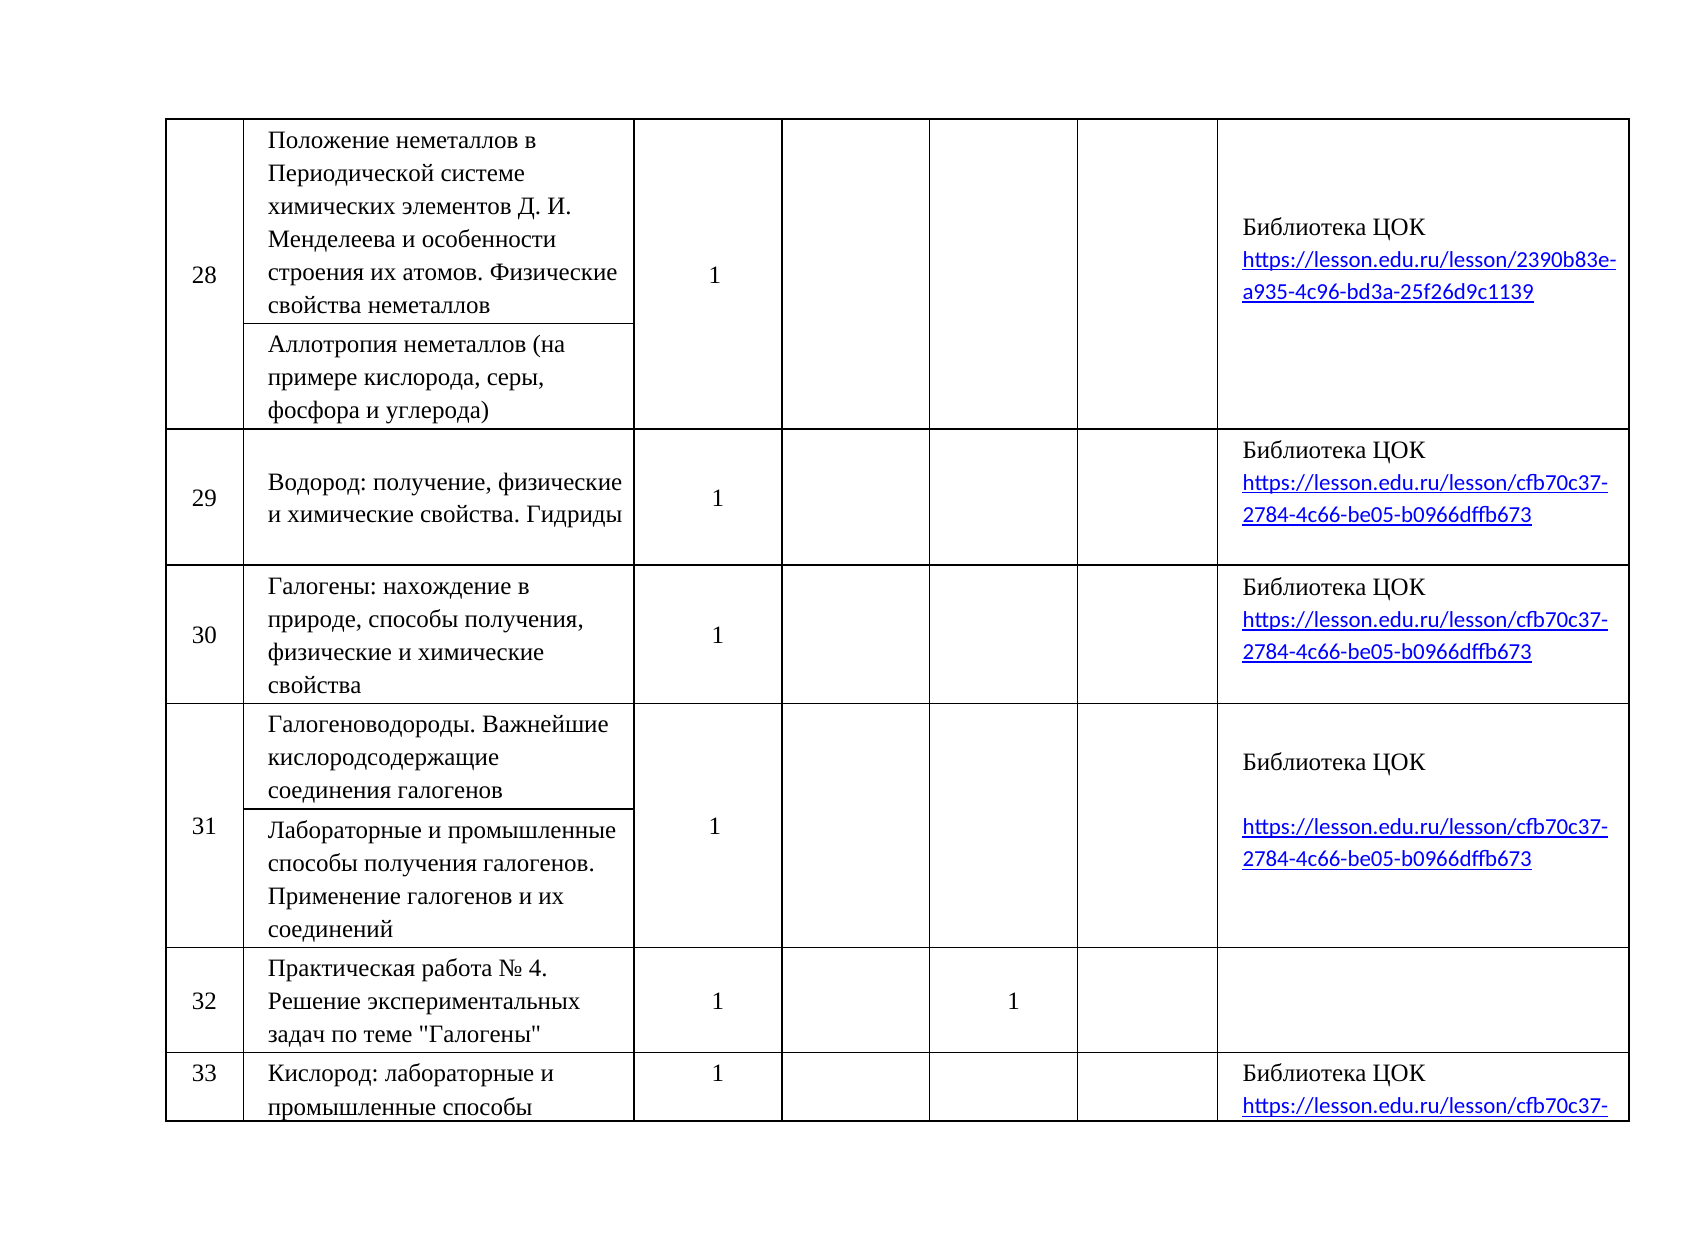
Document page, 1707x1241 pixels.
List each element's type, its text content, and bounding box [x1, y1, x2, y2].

table_cell Галогеноводороды. Важнейшие кислородсодержащие соединения галогенов [244, 704, 633, 808]
table_cell 1 [635, 704, 781, 946]
table_cell Положение неметаллов в Периодической системе химических элементов Д. И. Менделеева и особенности строения их атомов. Физические свойства неметаллов [244, 120, 633, 323]
table_cell [1078, 566, 1217, 702]
table_cell [783, 704, 929, 946]
table_cell [1078, 430, 1217, 564]
table_cell 29 [167, 430, 243, 564]
table_cell Библиотека ЦОК https://lesson.edu.ru/lesson/cfb70c37-2784-4c66-be05-b0966dffb673 [1218, 430, 1628, 564]
table_cell [783, 948, 929, 1052]
table_cell Галогены: нахождение в природе, способы получения, физические и химические свойства [244, 566, 633, 702]
table_cell 1 [635, 1053, 781, 1120]
table_cell [930, 704, 1077, 946]
table_cell 1 [635, 566, 781, 702]
table_cell Библиотека ЦОК https://lesson.edu.ru/lesson/cfb70c37-2784-4c66-be05-b0966dffb673 [1218, 566, 1628, 702]
table_cell [783, 1053, 929, 1120]
table_cell 33 [167, 1053, 243, 1120]
table_cell 28 [167, 120, 243, 428]
table_cell Лабораторные и промышленные способы получения галогенов. Применение галогенов и их соединений [244, 810, 633, 946]
table_cell 31 [167, 704, 243, 946]
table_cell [244, 1053, 633, 1120]
table_cell Библиотека ЦОК https://lesson.edu.ru/lesson/2390b83e-a935-4c96-bd3a-25f26d9c1139 [1218, 120, 1628, 428]
table_cell Библиотека ЦОК https://lesson.edu.ru/lesson/cfb70c37-2784-4c66-be05-b0966dffb673 [1218, 704, 1628, 946]
table_cell [1078, 120, 1217, 428]
table_cell [1078, 948, 1217, 1052]
table_cell [783, 430, 929, 564]
table_cell [1078, 1053, 1217, 1120]
table_cell 1 [635, 948, 781, 1052]
table_cell [1078, 704, 1217, 946]
table_cell Водород: получение, физические и химические свойства. Гидриды [244, 430, 633, 564]
table_cell 30 [167, 566, 243, 702]
table_cell [1218, 948, 1628, 1052]
table_cell Практическая работа № 4. Решение экспериментальных задач по теме "Галогены" [244, 948, 633, 1052]
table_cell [1218, 1053, 1628, 1120]
table_cell [783, 120, 929, 428]
table_cell [930, 566, 1077, 702]
table_cell 1 [635, 430, 781, 564]
table_cell Аллотропия неметаллов (на примере кислорода, серы, фосфора и углерода) [244, 324, 633, 428]
table_cell [930, 1053, 1077, 1120]
table_cell 1 [930, 948, 1077, 1052]
table_cell [930, 430, 1077, 564]
table_cell [930, 120, 1077, 428]
table_cell 32 [167, 948, 243, 1052]
table_cell 1 [635, 120, 781, 428]
table_cell [783, 566, 929, 702]
